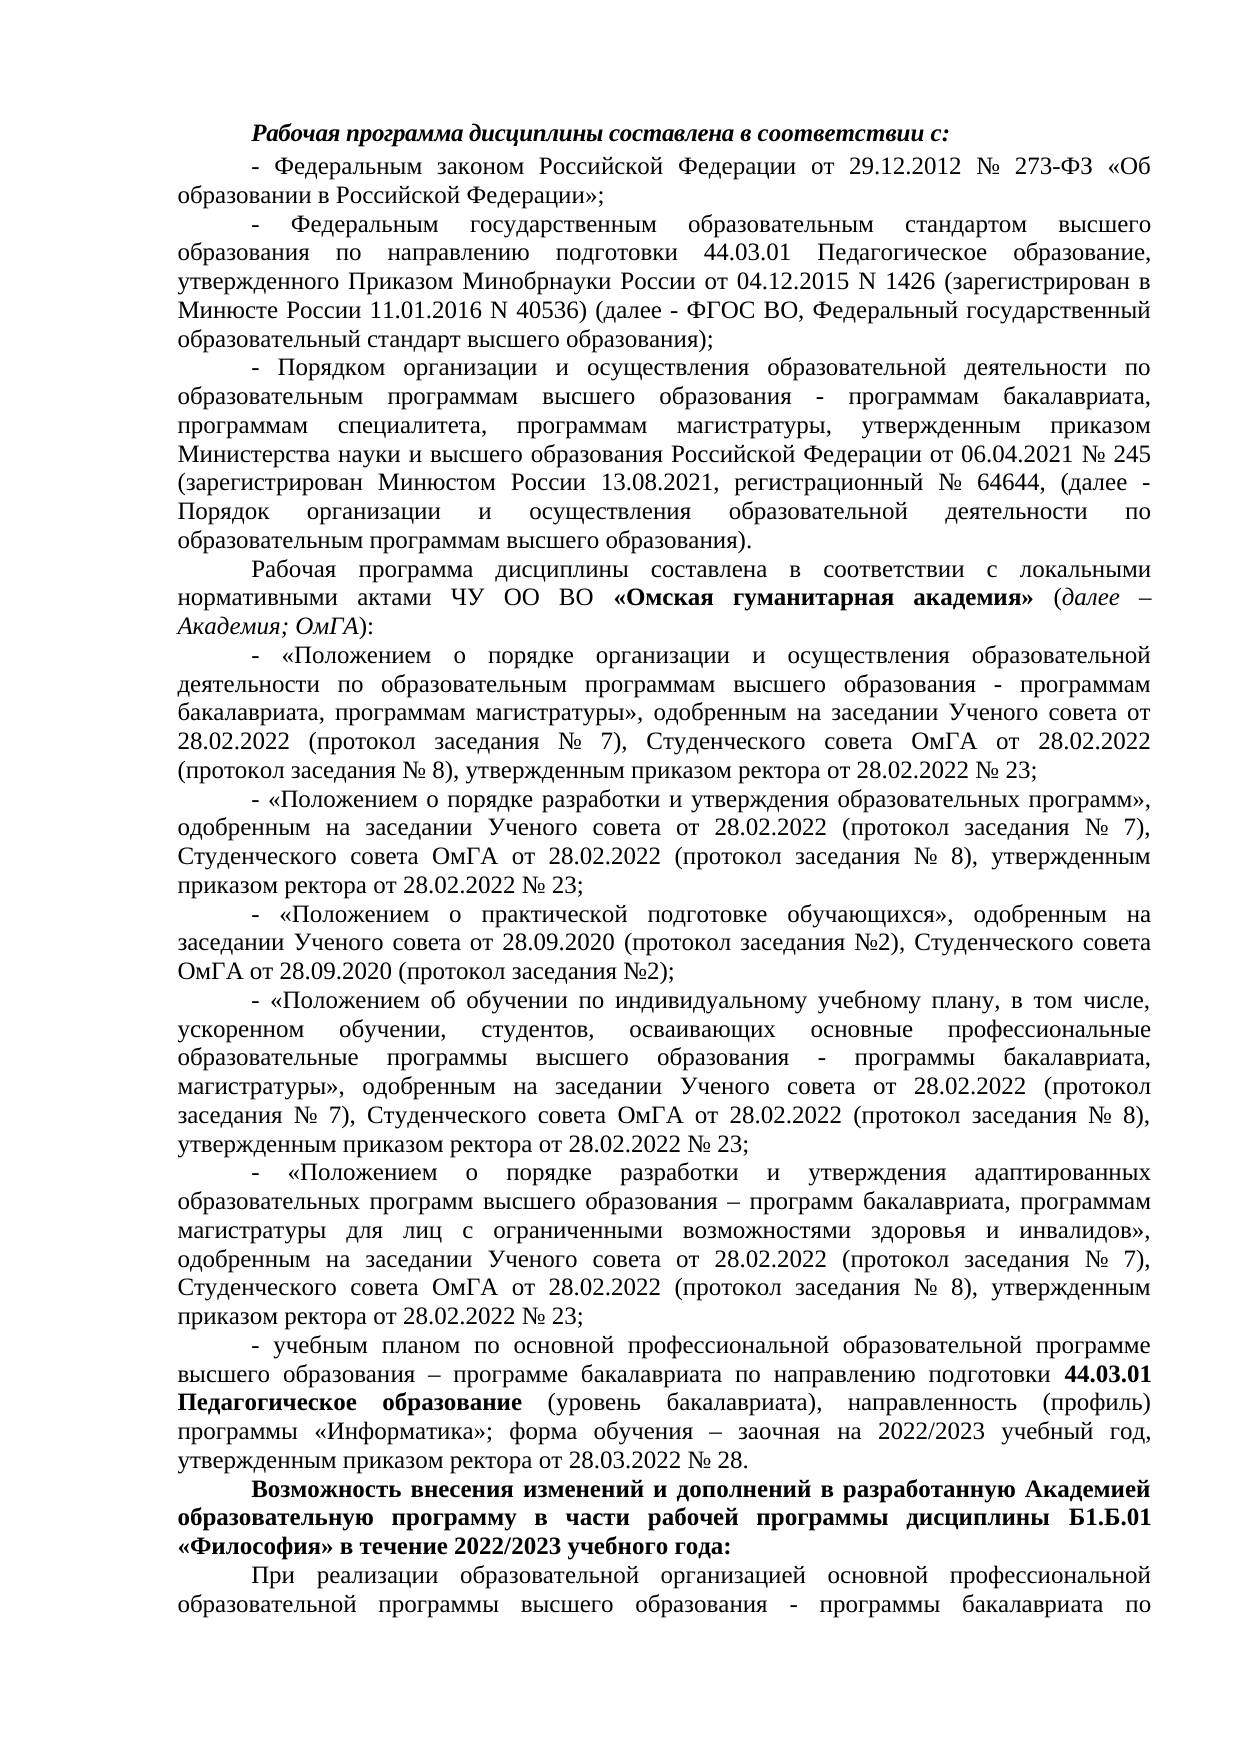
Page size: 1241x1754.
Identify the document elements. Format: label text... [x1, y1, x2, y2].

text - Федеральным государственным образовательным стандартом высшего образования по направлению подготовки 44.03.01 Педагогическое образование, утвержденного Приказом Минобрнауки России от 04.12.2015 N 1426 (зарегистрирован в Минюсте России 11.01.2016 N 40536) (далее - ФГОС ВО, Федеральный государственный образовательный стандарт высшего образования); [177, 209, 1152, 352]
text Рабочая программа дисциплины составлена в соответствии с локальными нормативными актами ЧУ ОО ВО «Омская гуманитарная академия» (далее – Академия; ОмГА): [177, 554, 1152, 640]
text - учебным планом по основной профессиональной образовательной программе высшего образования – программе бакалавриата по направлению подготовки 44.03.01 Педагогическое образование (уровень бакалавриата), направленность (профиль) программы «Информатика»; форма обучения – заочная на 2022/2023 учебный год, утвержденным приказом ректора от 28.03.2022 № 28. [177, 1330, 1152, 1474]
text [177, 1560, 1152, 1617]
text - «Положением о практической подготовке обучающихся», одобренным на заседании Ученого совета от 28.09.2020 (протокол заседания №2), Студенческого совета ОмГА от 28.09.2020 (протокол заседания №2); [177, 899, 1152, 985]
text - «Положением о порядке разработки и утверждения образовательных программ», одобренным на заседании Ученого совета от 28.02.2022 (протокол заседания № 7), Студенческого совета ОмГА от 28.02.2022 (протокол заседания № 8), утвержденным приказом ректора от 28.02.2022 № 23; [177, 784, 1152, 899]
text - «Положением об обучении по индивидуальному учебному плану, в том числе, ускоренном обучении, студентов, осваивающих основные профессиональные образовательные программы высшего образования - программы бакалавриата, магистратуры», одобренным на заседании Ученого совета от 28.02.2022 (протокол заседания № 7), Студенческого совета ОмГА от 28.02.2022 (протокол заседания № 8), утвержденным приказом ректора от 28.02.2022 № 23; [177, 985, 1152, 1157]
text Возможность внесения изменений и дополнений в разработанную Академией образовательную программу в части рабочей программы дисциплины Б1.Б.01 «Философия» в течение 2022/2023 учебного года: [177, 1474, 1152, 1560]
text - «Положением о порядке организации и осуществления образовательной деятельности по образовательным программам высшего образования - программам бакалавриата, программам магистратуры», одобренным на заседании Ученого совета от 28.02.2022 (протокол заседания № 7), Студенческого совета ОмГА от 28.02.2022 (протокол заседания № 8), утвержденным приказом ректора от 28.02.2022 № 23; [177, 640, 1152, 784]
text - Порядком организации и осуществления образовательной деятельности по образовательным программам высшего образования - программам бакалавриата, программам специалитета, программам магистратуры, утвержденным приказом Министерства науки и высшего образования Российской Федерации от 06.04.2021 № 245 (зарегистрирован Минюстом России 13.08.2021, регистрационный № 64644, (далее - Порядок организации и осуществления образовательной деятельности по образовательным программам высшего образования). [177, 352, 1152, 554]
text Рабочая программа дисциплины составлена в соответствии с: [177, 118, 1152, 147]
text - Федеральным законом Российской Федерации от 29.12.2012 № 273-ФЗ «Об образовании в Российской Федерации»; [177, 151, 1152, 209]
text - «Положением о порядке разработки и утверждения адаптированных образовательных программ высшего образования – программ бакалавриата, программам магистратуры для лиц с ограниченными возможностями здоровья и инвалидов», одобренным на заседании Ученого совета от 28.02.2022 (протокол заседания № 7), Студенческого совета ОмГА от 28.02.2022 (протокол заседания № 8), утвержденным приказом ректора от 28.02.2022 № 23; [177, 1157, 1152, 1330]
